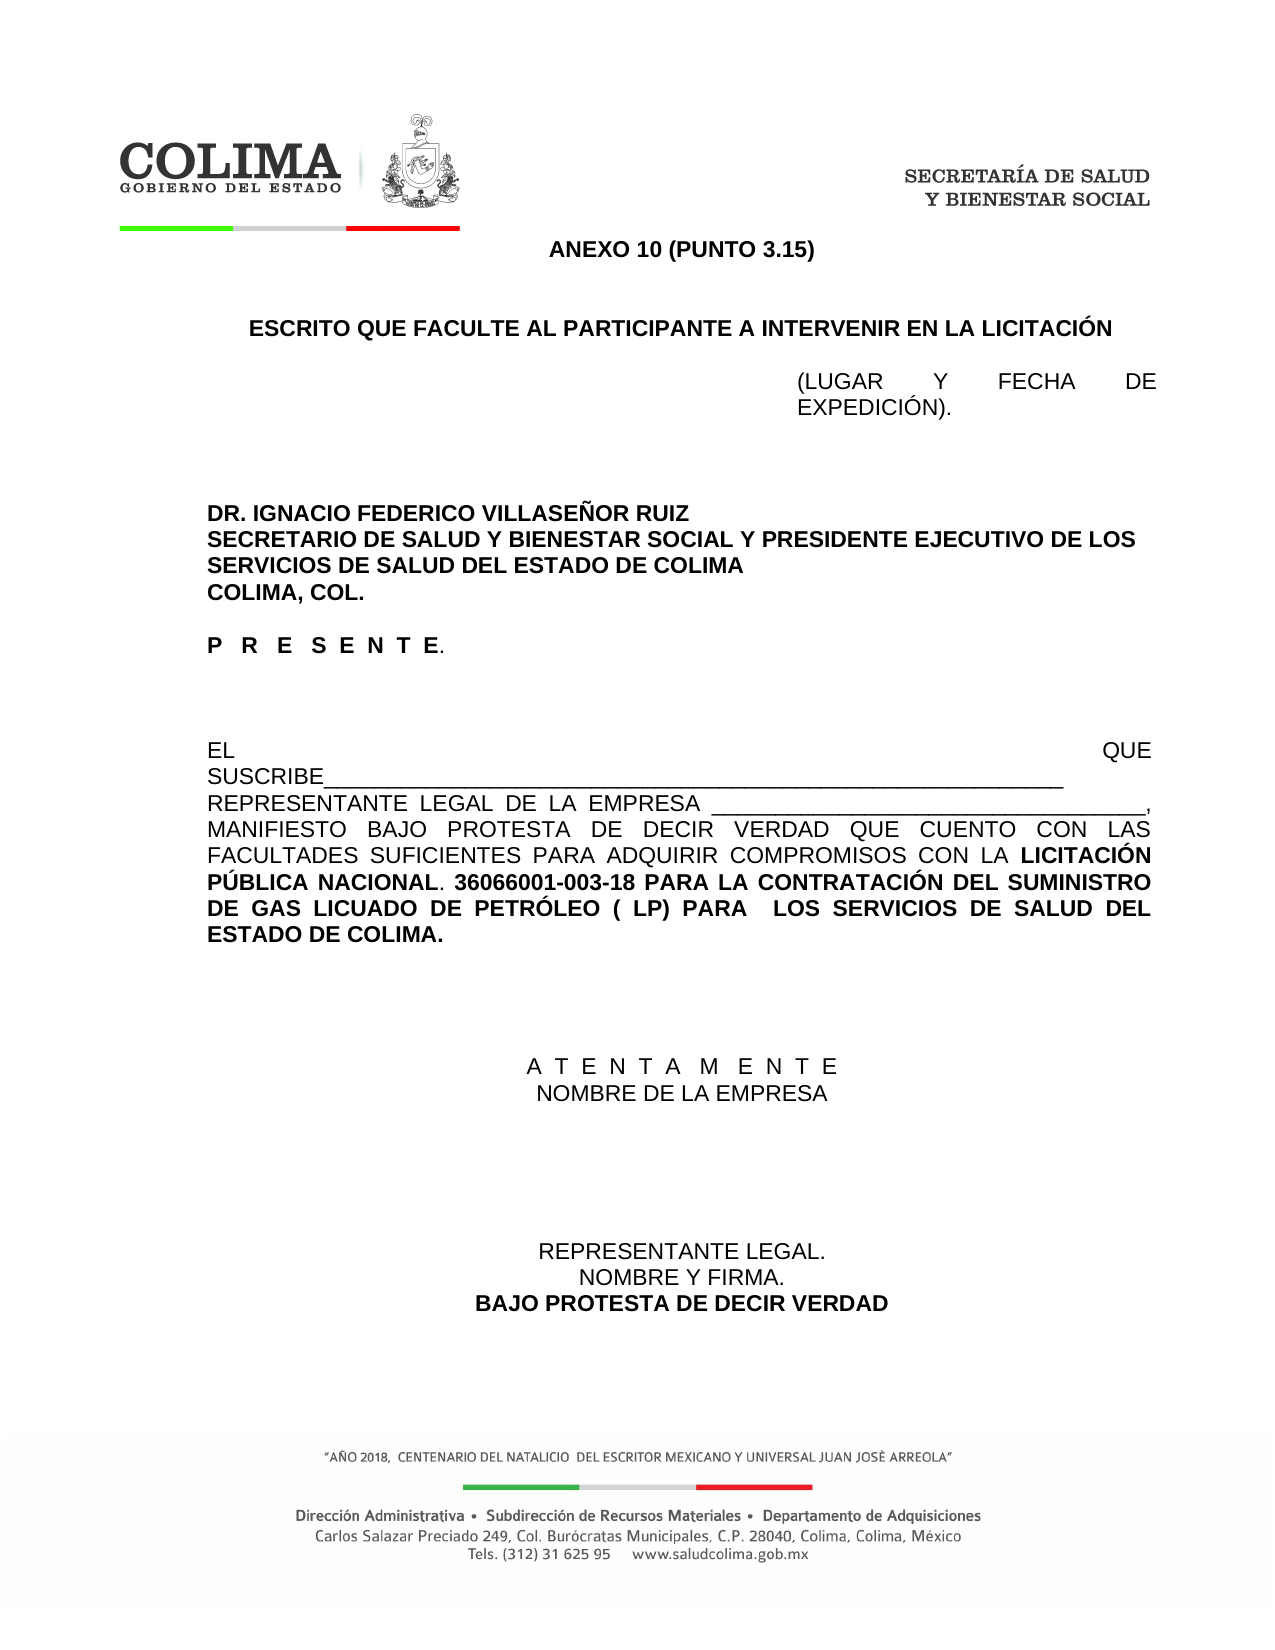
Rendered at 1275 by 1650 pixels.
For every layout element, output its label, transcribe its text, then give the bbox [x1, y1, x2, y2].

text P R E S E N T E. [207, 632, 1157, 658]
text COLIMA, COL. [207, 579, 1157, 605]
text ANEXO 10 (PUNTO 3.15) [207, 236, 1157, 263]
text A T E N T A M E N T E [207, 1053, 1157, 1079]
text BAJO PROTESTA DE DECIR VERDAD [207, 1290, 1157, 1317]
text REPRESENTANTE LEGAL. [207, 1238, 1157, 1264]
text (LUGAR Y FECHA DE EXPEDICIÓN). [797, 368, 1157, 421]
text NOMBRE DE LA EMPRESA [207, 1079, 1157, 1106]
picture [3, 29, 1267, 255]
subtitle DR. IGNACIO FEDERICO VILLASEÑOR RUIZ [207, 500, 1157, 526]
picture [3, 1434, 1272, 1609]
text NOMBRE Y FIRMA. [207, 1264, 1157, 1290]
text EL QUE SUSCRIBE__________________________________________________________ REPRESENTANTE LEGAL DE LA EMPRESA __________________________________, MANIFIESTO BAJO PROTESTA DE DECIR VERDAD QUE CUENTO CON LAS FACULTADES SUFICIENTES PARA ADQUIRIR COMPROMISOS CON LA LICITACIÓN PÚBLICA NACIONAL. 36066001-003-18 PARA LA CONTRATACIÓN DEL SUMINISTRO DE GAS LICUADO DE PETRÓLEO ( LP) PARA LOS SERVICIOS DE SALUD DEL ESTADO DE COLIMA. [207, 737, 1152, 948]
subtitle SECRETARIO DE SALUD Y BIENESTAR SOCIAL Y PRESIDENTE EJECUTIVO DE LOS SERVICIOS DE SALUD DEL ESTADO DE COLIMA [207, 526, 1157, 579]
text ESCRITO QUE FACULTE AL PARTICIPANTE A INTERVENIR EN LA LICITACIÓN [207, 315, 1155, 342]
